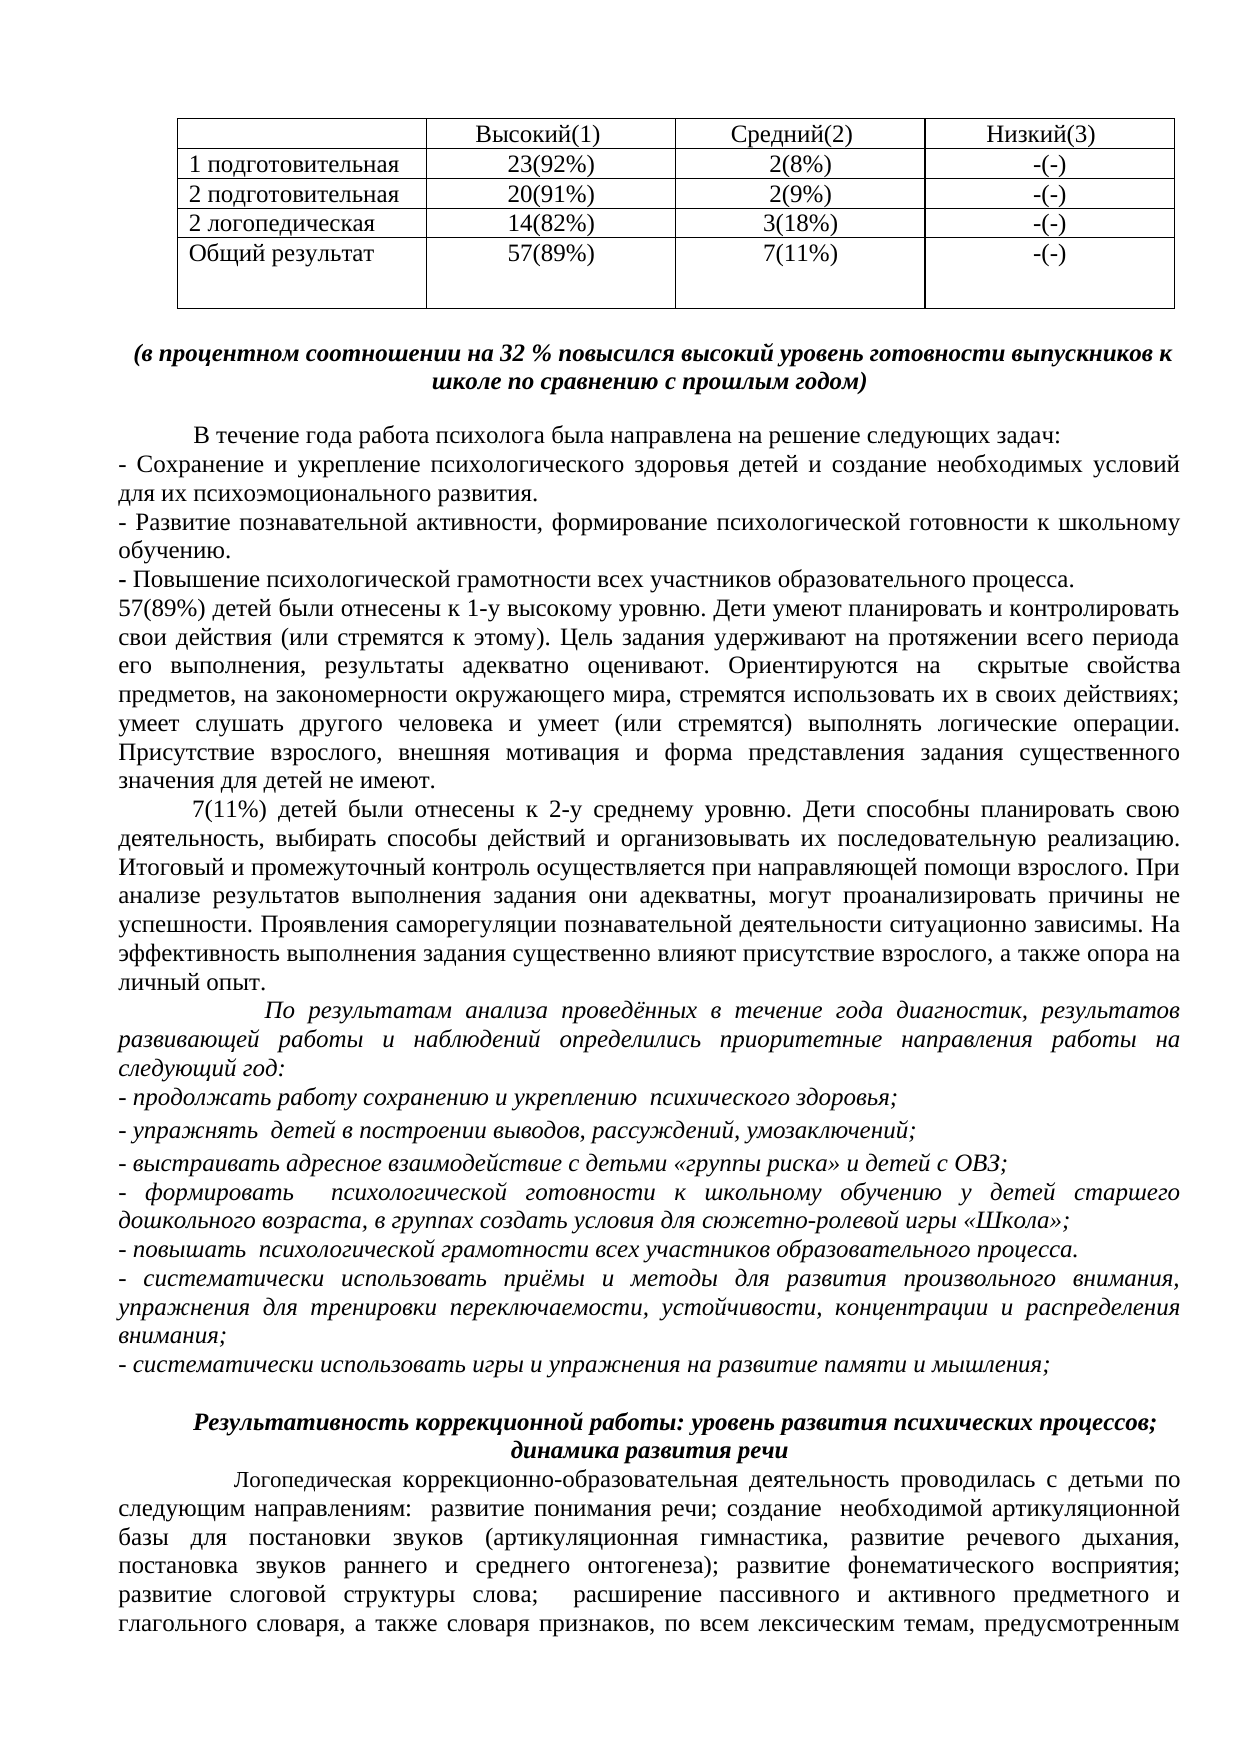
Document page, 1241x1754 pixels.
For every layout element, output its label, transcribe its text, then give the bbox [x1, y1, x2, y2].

table_cell -(-) [926, 238, 1174, 308]
text - Развитие познавательной активности, формирование психологической готовности к школьному обучению. [118, 507, 1181, 564]
text - Повышение психологической грамотности всех участников образовательного процесса. [118, 564, 1181, 593]
text 7(11%) детей были отнесены к 2-у среднему уровню. Дети способны планировать свою деятельность, выбирать способы действий и организовывать их последовательную реализацию. Итоговый и промежуточный контроль осуществляется при направляющей помощи взрослого. При анализе результатов выполнения задания они адекватны, могут проанализировать причины не успешности. Проявления саморегуляции познавательной деятельности ситуационно зависимы. На эффективность выполнения задания существенно влияют присутствие взрослого, а также опора на личный опыт. [118, 794, 1181, 996]
text Результативность коррекционной работы: уровень развития психических процессов; динамика развития речи [789, 1407, 1181, 1464]
table_cell -(-) [926, 149, 1174, 178]
text - систематически использовать приёмы и методы для развития произвольного внимания, упражнения для тренировки переключаемости, устойчивости, концентрации и распределения внимания; [118, 1263, 1181, 1349]
table_header группа [178, 119, 426, 148]
text - продолжать работу сохранению и укреплению психического здоровья; [118, 1082, 1181, 1111]
text - Сохранение и укрепление психологического здоровья детей и создание необходимых условий для их психоэмоционального развития. [118, 449, 1181, 507]
table_cell 2 логопедическая [178, 209, 426, 237]
table_cell Низкий(3) [926, 119, 1174, 148]
table_cell 7(11%) [676, 238, 924, 308]
text (в процентном соотношении на 32 % повысился высокий уровень готовности выпускников к школе по сравнению с прошлым годом) [118, 338, 1181, 395]
table_cell 20(91%) [427, 179, 675, 207]
table_cell 1 подготовительная [178, 149, 426, 178]
table_cell 2(8%) [676, 149, 924, 178]
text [118, 1464, 1181, 1637]
text - упражнять детей в построении выводов, рассуждений, умозаключений; [118, 1115, 1181, 1143]
text - повышать психологической грамотности всех участников образовательного процесса. [118, 1234, 1181, 1263]
table_cell -(-) [926, 209, 1174, 237]
text Результативность коррекционной работы: уровень развития психических процессов; динамика развития речи [118, 1407, 511, 1464]
table_cell -(-) [926, 179, 1174, 207]
table_cell 14(82%) [427, 209, 675, 237]
table_cell 57(89%) [427, 238, 675, 308]
text - формировать психологической готовности к школьному обучению у детей старшего дошкольного возраста, в группах создать условия для сюжетно-ролевой игры «Школа»; [118, 1177, 1181, 1234]
table_cell 3(18%) [676, 209, 924, 237]
table_cell Высокий(1) [427, 119, 675, 148]
table_cell 2(9%) [676, 179, 924, 207]
text 57(89%) детей были отнесены к 1-у высокому уровню. Дети умеют планировать и контролировать свои действия (или стремятся к этому). Цель задания удерживают на протяжении всего периода его выполнения, результаты адекватно оценивают. Ориентируются на скрытые свойства предметов, на закономерности окружающего мира, стремятся использовать их в своих действиях; умеет слушать другого человека и умеет (или стремятся) выполнять логические операции. Присутствие взрослого, внешняя мотивация и форма представления задания существенного значения для детей не имеют. [118, 593, 1181, 794]
text - систематически использовать игры и упражнения на развитие памяти и мышления; [118, 1349, 1181, 1378]
table_cell Общий результат [178, 238, 426, 308]
table_cell 23(92%) [427, 149, 675, 178]
text В течение года работа психолога была направлена на решение следующих задач: [118, 421, 1181, 449]
table_cell Средний(2) [676, 119, 924, 148]
text По результатам анализа проведённых в течение года диагностик, результатов развивающей работы и наблюдений определились приоритетные направления работы на следующий год: [118, 996, 1181, 1082]
text - выстраивать адресное взаимодействие с детьми «группы риска» и детей с ОВЗ; [118, 1148, 1181, 1177]
table_cell 2 подготовительная [178, 179, 426, 207]
